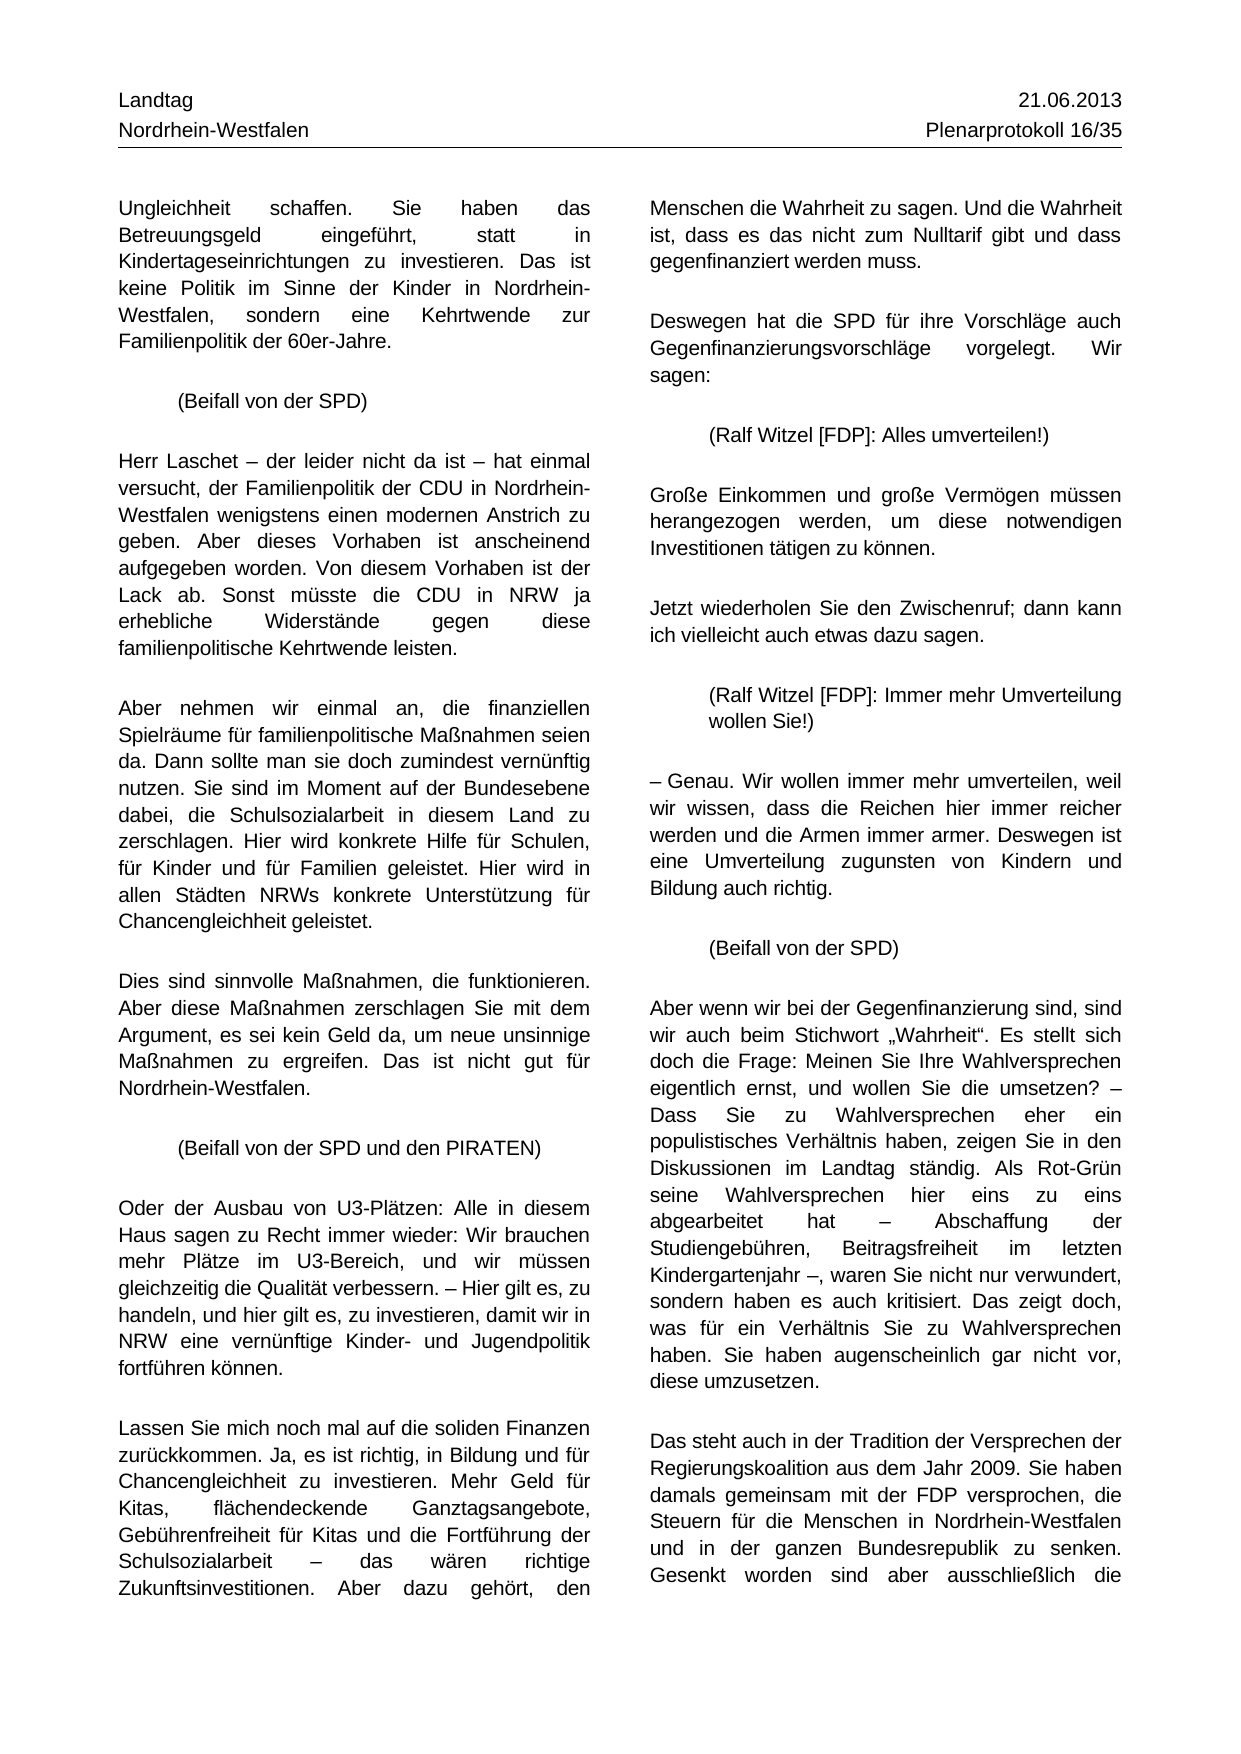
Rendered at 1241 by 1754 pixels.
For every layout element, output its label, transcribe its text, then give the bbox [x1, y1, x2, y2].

text (Beifall von der SPD und den PIRATEN) [177, 1137, 591, 1160]
text (Ralf Witzel [FDP]: Alles umverteilen!) [709, 423, 1122, 447]
text Deswegen hat die SPD für ihre Vorschläge auch Gegenfinanzierungsvorschläge vorgelegt. Wir sagen: [649, 310, 1122, 387]
text (Beifall von der SPD) [177, 390, 591, 413]
text – Genau. Wir wollen immer mehr umverteilen, weil wir wissen, dass die Reichen hier immer reicher werden und die Armen immer armer. Deswegen ist eine Umverteilung zugunsten von Kindern und Bildung auch richtig. [649, 770, 1122, 900]
text Dies sind sinnvolle Maßnahmen, die funktionieren. Aber diese Maßnahmen zerschlagen Sie mit dem Argument, es sei kein Geld da, um neue unsinnige Maßnahmen zu ergreifen. Das ist nicht gut für Nordrhein-Westfalen. [118, 970, 591, 1100]
text Lassen Sie mich noch mal auf die soliden Finanzen zurückkommen. Ja, es ist richtig, in Bildung und für Chancengleichheit zu investieren. Mehr Geld für Kitas, flächendeckende Ganztagsangebote, Gebührenfreiheit für Kitas und die Fortführung der Schulsozialarbeit – das wären richtige Zukunftsinvestitionen. Aber dazu gehört, den Menschen die Wahrheit zu sagen. Und die Wahrheit ist, dass es das nicht zum Nulltarif gibt und dass gegenfinanziert werden muss. [649, 197, 1122, 273]
text Jetzt wiederholen Sie den Zwischenruf; dann kann ich vielleicht auch etwas dazu sagen. [649, 597, 1122, 647]
text Aber nehmen wir einmal an, die finanziellen Spielräume für familienpolitische Maßnahmen seien da. Dann sollte man sie doch zumindest vernünftig nutzen. Sie sind im Moment auf der Bundesebene dabei, die Schulsozialarbeit in diesem Land zu zerschlagen. Hier wird konkrete Hilfe für Schulen, für Kinder und für Familien geleistet. Hier wird in allen Städten NRWs konkrete Unterstützung für Chancengleichheit geleistet. [118, 697, 591, 933]
text Oder der Ausbau von U3-Plätzen: Alle in diesem Haus sagen zu Recht immer wieder: Wir brauchen mehr Plätze im U3-Bereich, und wir müssen gleichzeitig die Qualität verbessern. – Hier gilt es, zu handeln, und hier gilt es, zu investieren, damit wir in NRW eine vernünftige Kinder- und Jugendpolitik fortführen können. [118, 1197, 591, 1380]
text (Ralf Witzel [FDP]: Immer mehr Umverteilung wollen Sie!) [709, 683, 1122, 733]
text Große Einkommen und große Vermögen müssen herangezogen werden, um diese notwendigen Investitionen tätigen zu können. [649, 483, 1122, 560]
text Aber wenn wir bei der Gegenfinanzierung sind, sind wir auch beim Stichwort „Wahrheit“. Es stellt sich doch die Frage: Meinen Sie Ihre Wahlversprechen eigentlich ernst, und wollen Sie die umsetzen? – Dass Sie zu Wahlversprechen eher ein populistisches Verhältnis haben, zeigen Sie in den Diskussionen im Landtag ständig. Als Rot-Grün seine Wahlversprechen hier eins zu eins abgearbeitet hat – Abschaffung der Studiengebühren, Beitragsfreiheit im letzten Kindergartenjahr –, waren Sie nicht nur verwundert, sondern haben es auch kritisiert. Das zeigt doch, was für ein Verhältnis Sie zu Wahlversprechen haben. Sie haben augenscheinlich gar nicht vor, diese umzusetzen. [649, 997, 1122, 1393]
text Lassen Sie mich noch mal auf die soliden Finanzen zurückkommen. Ja, es ist richtig, in Bildung und für Chancengleichheit zu investieren. Mehr Geld für Kitas, flächendeckende Ganztagsangebote, Gebührenfreiheit für Kitas und die Fortführung der Schulsozialarbeit – das wären richtige Zukunftsinvestitionen. Aber dazu gehört, den Menschen die Wahrheit zu sagen. Und die Wahrheit ist, dass es das nicht zum Nulltarif gibt und dass gegenfinanziert werden muss. [118, 1417, 591, 1600]
text Herr Laschet – der leider nicht da ist – hat einmal versucht, der Familienpolitik der CDU in Nordrhein-Westfalen wenigstens einen modernen Anstrich zu geben. Aber dieses Vorhaben ist anscheinend aufgegeben worden. Von diesem Vorhaben ist der Lack ab. Sonst müsste die CDU in NRW ja erhebliche Widerstände gegen diese familienpolitische Kehrtwende leisten. [118, 450, 591, 660]
text (Beifall von der SPD) [709, 937, 1122, 960]
